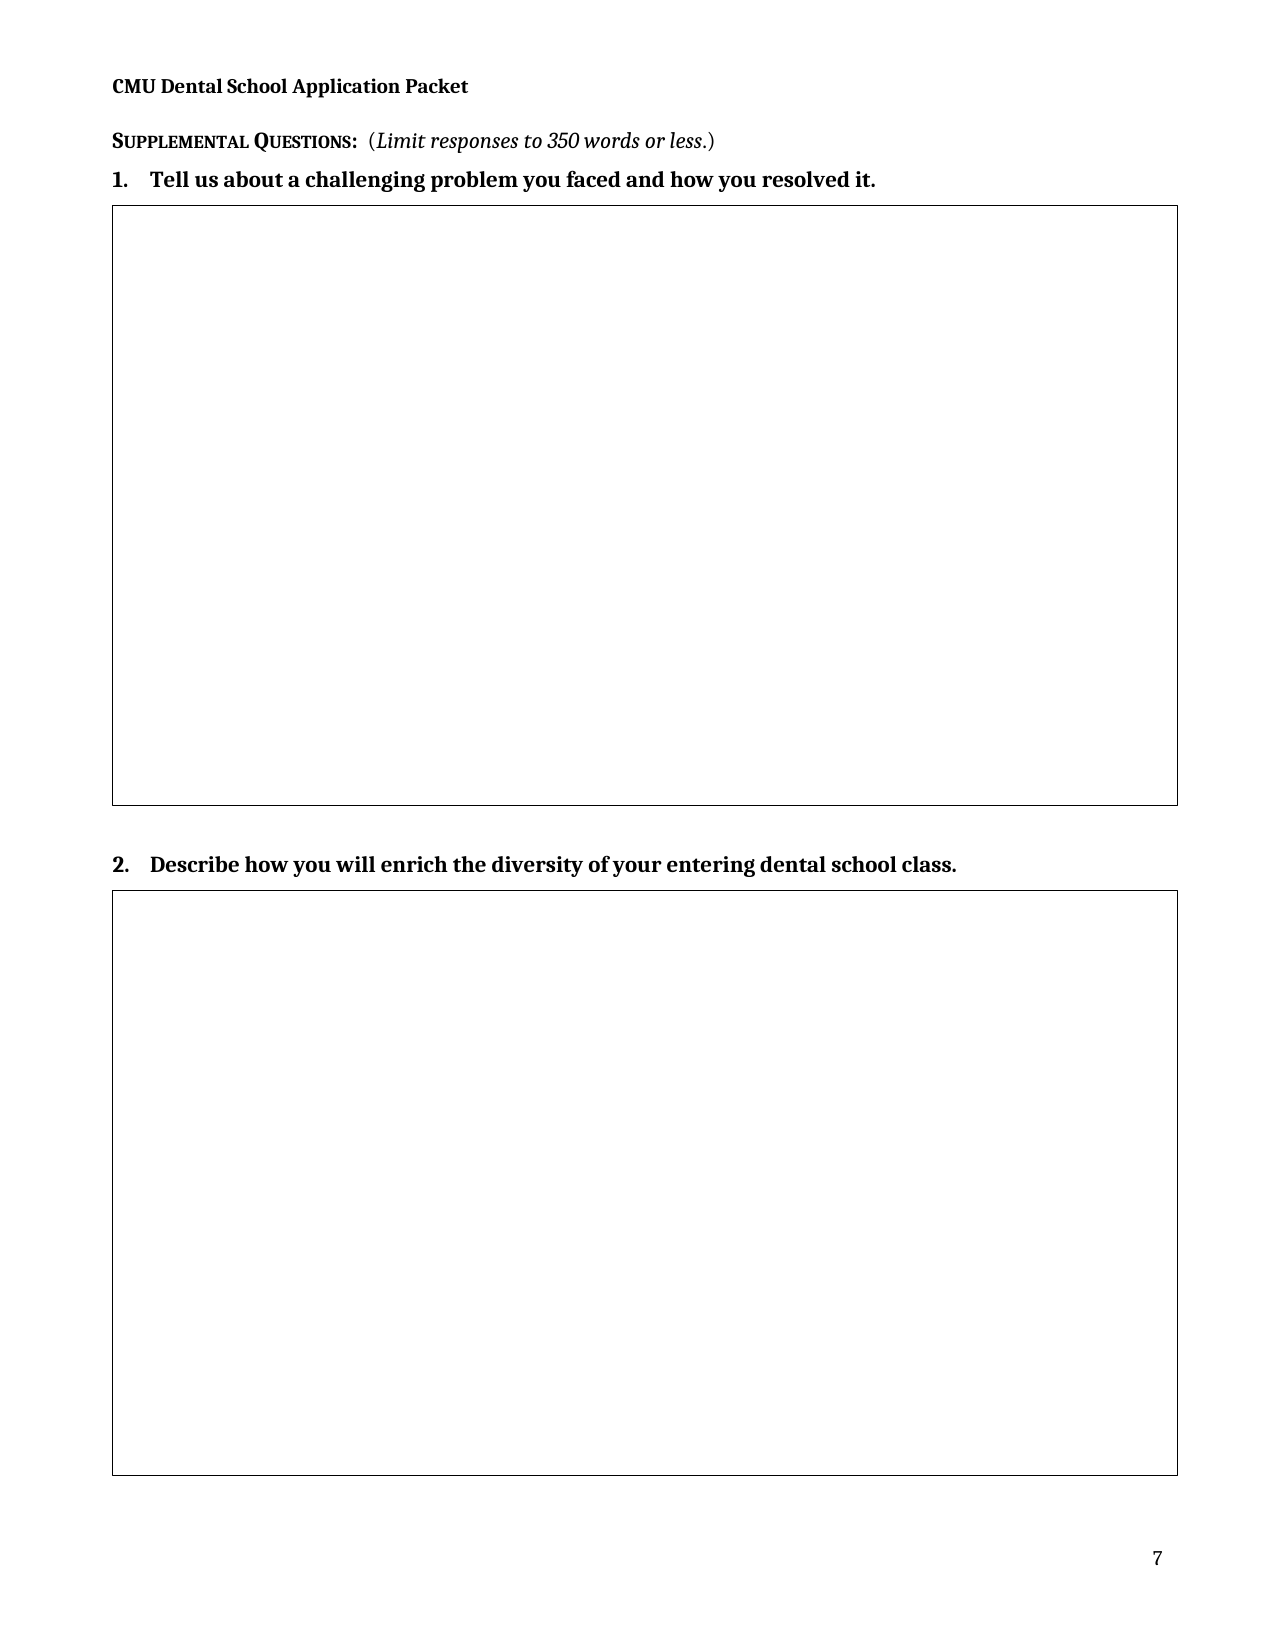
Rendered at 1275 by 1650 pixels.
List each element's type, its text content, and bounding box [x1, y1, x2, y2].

text Supplemental Questions: (Limit responses to 350 words or less.) [112, 128, 1162, 154]
list Tell us about a challenging problem you faced and how you resolved it. [112, 167, 1162, 193]
list Describe how you will enrich the diversity of your entering dental school class. [112, 852, 1162, 878]
